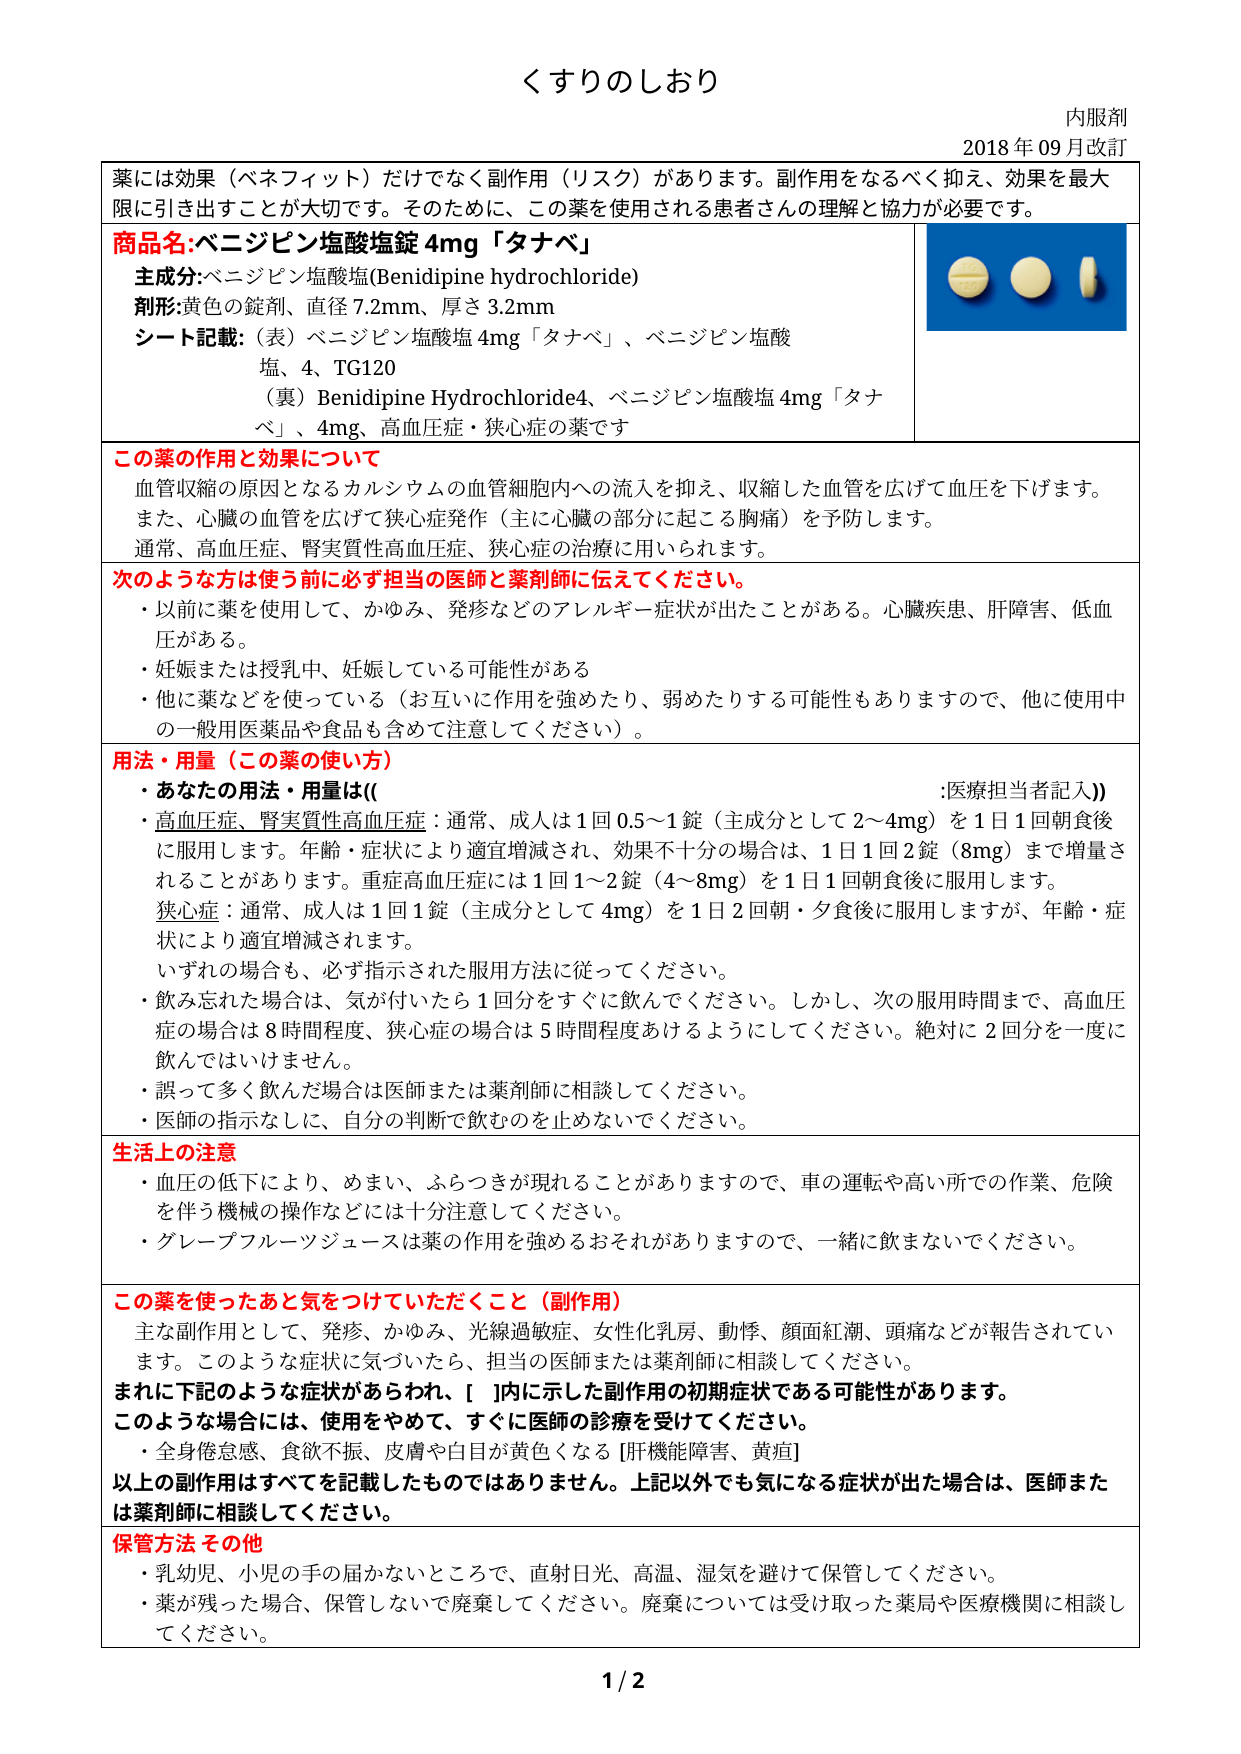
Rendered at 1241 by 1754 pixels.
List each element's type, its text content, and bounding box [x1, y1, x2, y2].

text くすりのしおり [112, 59, 1128, 101]
table_cell この薬を使ったあと気をつけていただくこと（副作用） 主な副作用として、発疹、かゆみ、光線過敏症、女性化乳房、動悸、顔面紅潮、頭痛などが報告されています。このような症状に気づいたら、担当の医師または薬剤師に相談してください。 まれに下記のような症状があらわれ、[ ]内に示した副作用の初期症状である可能性があります。 このような場合には、使用をやめて、すぐに医師の診療を受けてください。 ・全身倦怠感、食欲不振、皮膚や白目が黄色くなる [肝機能障害、黄疸] 以上の副作用はすべてを記載したものではありません。上記以外でも気になる症状が出た場合は、医師または薬剤師に相談してください。 [102, 1285, 1139, 1526]
table_header 薬には効果（ベネフィット）だけでなく副作用（リスク）があります。副作用をなるべく抑え、効果を最大限に引き出すことが大切です。そのために、この薬を使用される患者さんの理解と協力が必要です。 [102, 163, 1139, 223]
text 内服剤 [112, 101, 1128, 131]
table_cell 保管方法 その他 ・乳幼児、小児の手の届かないところで、直射日光、高温、湿気を避けて保管してください。 ・薬が残った場合、保管しないで廃棄してください。廃棄については受け取った薬局や医療機関に相談してください。 [102, 1527, 1139, 1647]
picture [926, 223, 1127, 331]
table_cell 用法・用量（この薬の使い方） ・あなたの用法・用量は(( :医療担当者記入)) ・高血圧症、腎実質性高血圧症：通常、成人は1回0.5～1錠（主成分として2～4mg）を1日1回朝食後に服用します。年齢・症状により適宜増減され、効果不十分の場合は、1日1回2錠（8mg）まで増量されることがあります。重症高血圧症には1回1～2錠（4～8mg）を1日1回朝食後に服用します。 狭心症：通常、成人は1回1錠（主成分として4mg）を1日2回朝・夕食後に服用しますが、年齢・症状により適宜増減されます。 いずれの場合も、必ず指示された服用方法に従ってください。 ・飲み忘れた場合は、気が付いたら1回分をすぐに飲んでください。しかし、次の服用時間まで、高血圧症の場合は8時間程度、狭心症の場合は5時間程度あけるようにしてください。絶対に2回分を一度に飲んではいけません。 ・誤って多く飲んだ場合は医師または薬剤師に相談してください。 ・医師の指示なしに、自分の判断で飲むのを止めないでください。 [102, 744, 1139, 1135]
table_cell この薬の作用と効果について 血管収縮の原因となるカルシウムの血管細胞内への流入を抑え、収縮した血管を広げて血圧を下げます。また、心臓の血管を広げて狭心症発作（主に心臓の部分に起こる胸痛）を予防します。 通常、高血圧症、腎実質性高血圧症、狭心症の治療に用いられます。 [102, 443, 1139, 562]
table_cell 生活上の注意 ・血圧の低下により、めまい、ふらつきが現れることがありますので、車の運転や高い所での作業、危険を伴う機械の操作などには十分注意してください。 ・グレープフルーツジュースは薬の作用を強めるおそれがありますので、一緒に飲まないでください。 [102, 1136, 1139, 1284]
table_cell 商品名:ベニジピン塩酸塩錠4mg「タナベ」 主成分:ベニジピン塩酸塩(Benidipine hydrochloride) 剤形:黄色の錠剤、直径7.2mm、厚さ3.2mm シート記載:（表）ベニジピン塩酸塩4mg「タナベ」、ベニジピン塩酸塩、4、TG120 （裏）Benidipine Hydrochloride4、ベニジピン塩酸塩4mg「タナベ」、4mg、高血圧症・狭心症の薬です [102, 224, 914, 441]
table_cell [915, 224, 1139, 441]
table_cell 次のような方は使う前に必ず担当の医師と薬剤師に伝えてください。 ・以前に薬を使用して、かゆみ、発疹などのアレルギー症状が出たことがある。心臓疾患、肝障害、低血圧がある。 ・妊娠または授乳中、妊娠している可能性がある ・他に薬などを使っている（お互いに作用を強めたり、弱めたりする可能性もありますので、他に使用中の一般用医薬品や食品も含めて注意してください）。 [102, 563, 1139, 743]
text 2018年09月改訂 [112, 131, 1128, 161]
